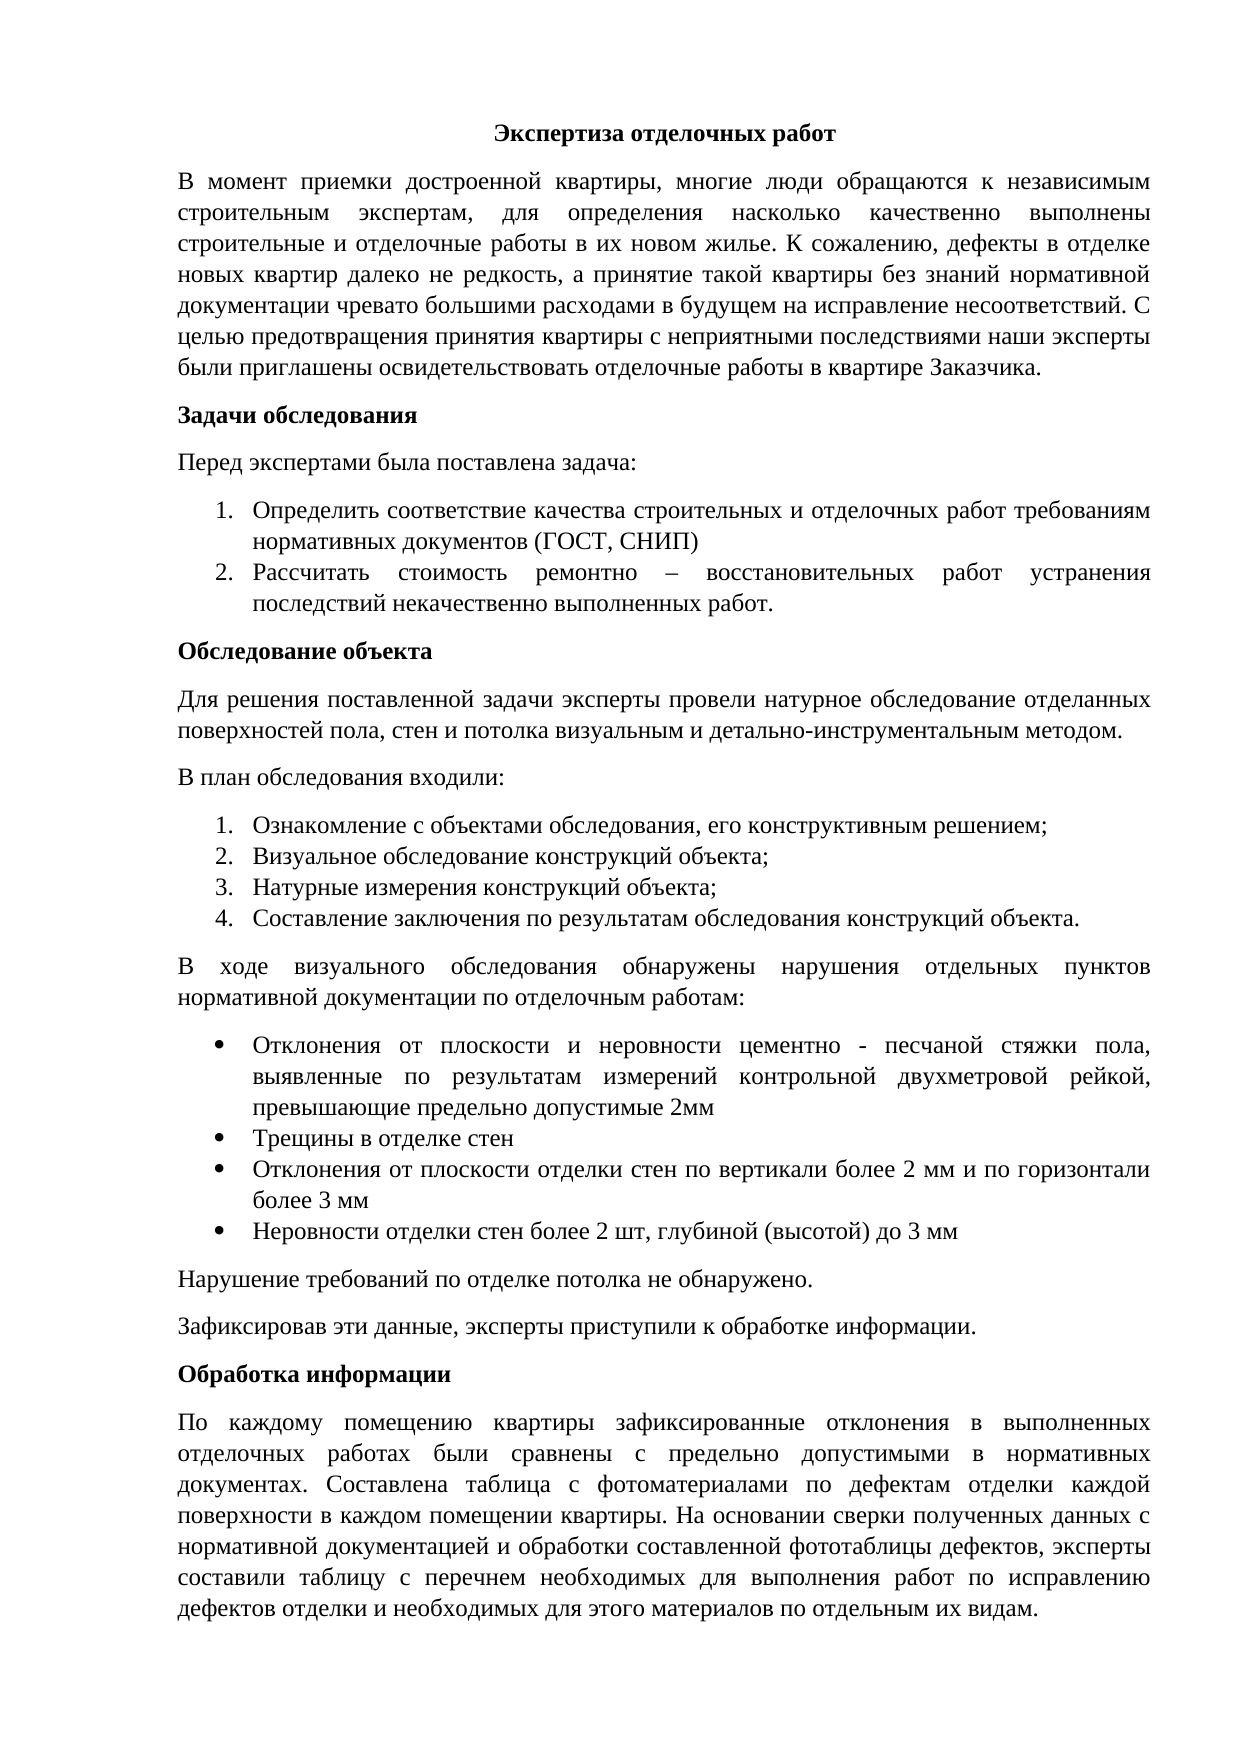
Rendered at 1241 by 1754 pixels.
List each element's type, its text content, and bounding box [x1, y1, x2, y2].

list Отклонения от плоскости отделки стен по вертикали более 2 мм и по горизонтали более 3 мм [215, 1154, 1152, 1214]
text Перед экспертами была поставлена задача: [177, 447, 1152, 476]
list Визуальное обследование конструкций объекта; [215, 841, 1152, 870]
text Для решения поставленной задачи эксперты провели натурное обследование отделанных поверхностей пола, стен и потолка визуальным и детально-инструментальным методом. [177, 684, 1152, 743]
text По каждому помещению квартиры зафиксированные отклонения в выполненных отделочных работах были сравнены с предельно допустимыми в нормативных документах. Составлена таблица с фотоматериалами по дефектам отделки каждой поверхности в каждом помещении квартиры. На основании сверки полученных данных с нормативной документацией и обработки составленной фототаблицы дефектов, эксперты составили таблицу с перечнем необходимых для выполнения работ по исправлению дефектов отделки и необходимых для этого материалов по отдельным их видам. [177, 1407, 1152, 1622]
list Ознакомление с объектами обследования, его конструктивным решением; [215, 810, 1152, 839]
list Составление заключения по результатам обследования конструкций объекта. [215, 903, 1152, 932]
text В план обследования входили: [177, 762, 1152, 791]
text Экспертиза отделочных работ [177, 118, 1152, 147]
list Трещины в отделке стен [215, 1123, 1152, 1152]
text В момент приемки достроенной квартиры, многие люди обращаются к независимым строительным экспертам, для определения насколько качественно выполнены строительные и отделочные работы в их новом жилье. К сожалению, дефекты в отделке новых квартир далеко не редкость, а принятие такой квартиры без знаний нормативной документации чревато большими расходами в будущем на исправление несоответствий. С целью предотвращения принятия квартиры с неприятными последствиями наши эксперты были приглашены освидетельствовать отделочные работы в квартире Заказчика. [177, 166, 1152, 381]
text Задачи обследования [177, 400, 1152, 428]
text Обработка информации [177, 1359, 1152, 1388]
list Неровности отделки стен более 2 шт, глубиной (высотой) до 3 мм [215, 1216, 1152, 1245]
list Отклонения от плоскости и неровности цементно - песчаной стяжки пола, выявленные по результатам измерений контрольной двухметровой рейкой, превышающие предельно допустимые 2мм [215, 1030, 1152, 1121]
text Зафиксировав эти данные, эксперты приступили к обработке информации. [177, 1311, 1152, 1340]
text Обследование объекта [177, 636, 1152, 665]
list Натурные измерения конструкций объекта; [215, 872, 1152, 901]
text Нарушение требований по отделке потолка не обнаружено. [177, 1264, 1152, 1292]
list Рассчитать стоимость ремонтно – восстановительных работ устранения последствий некачественно выполненных работ. [215, 557, 1152, 617]
text В ходе визуального обследования обнаружены нарушения отдельных пунктов нормативной документации по отделочным работам: [177, 951, 1152, 1011]
list Определить соответствие качества строительных и отделочных работ требованиям нормативных документов (ГОСТ, СНИП) [215, 495, 1152, 555]
